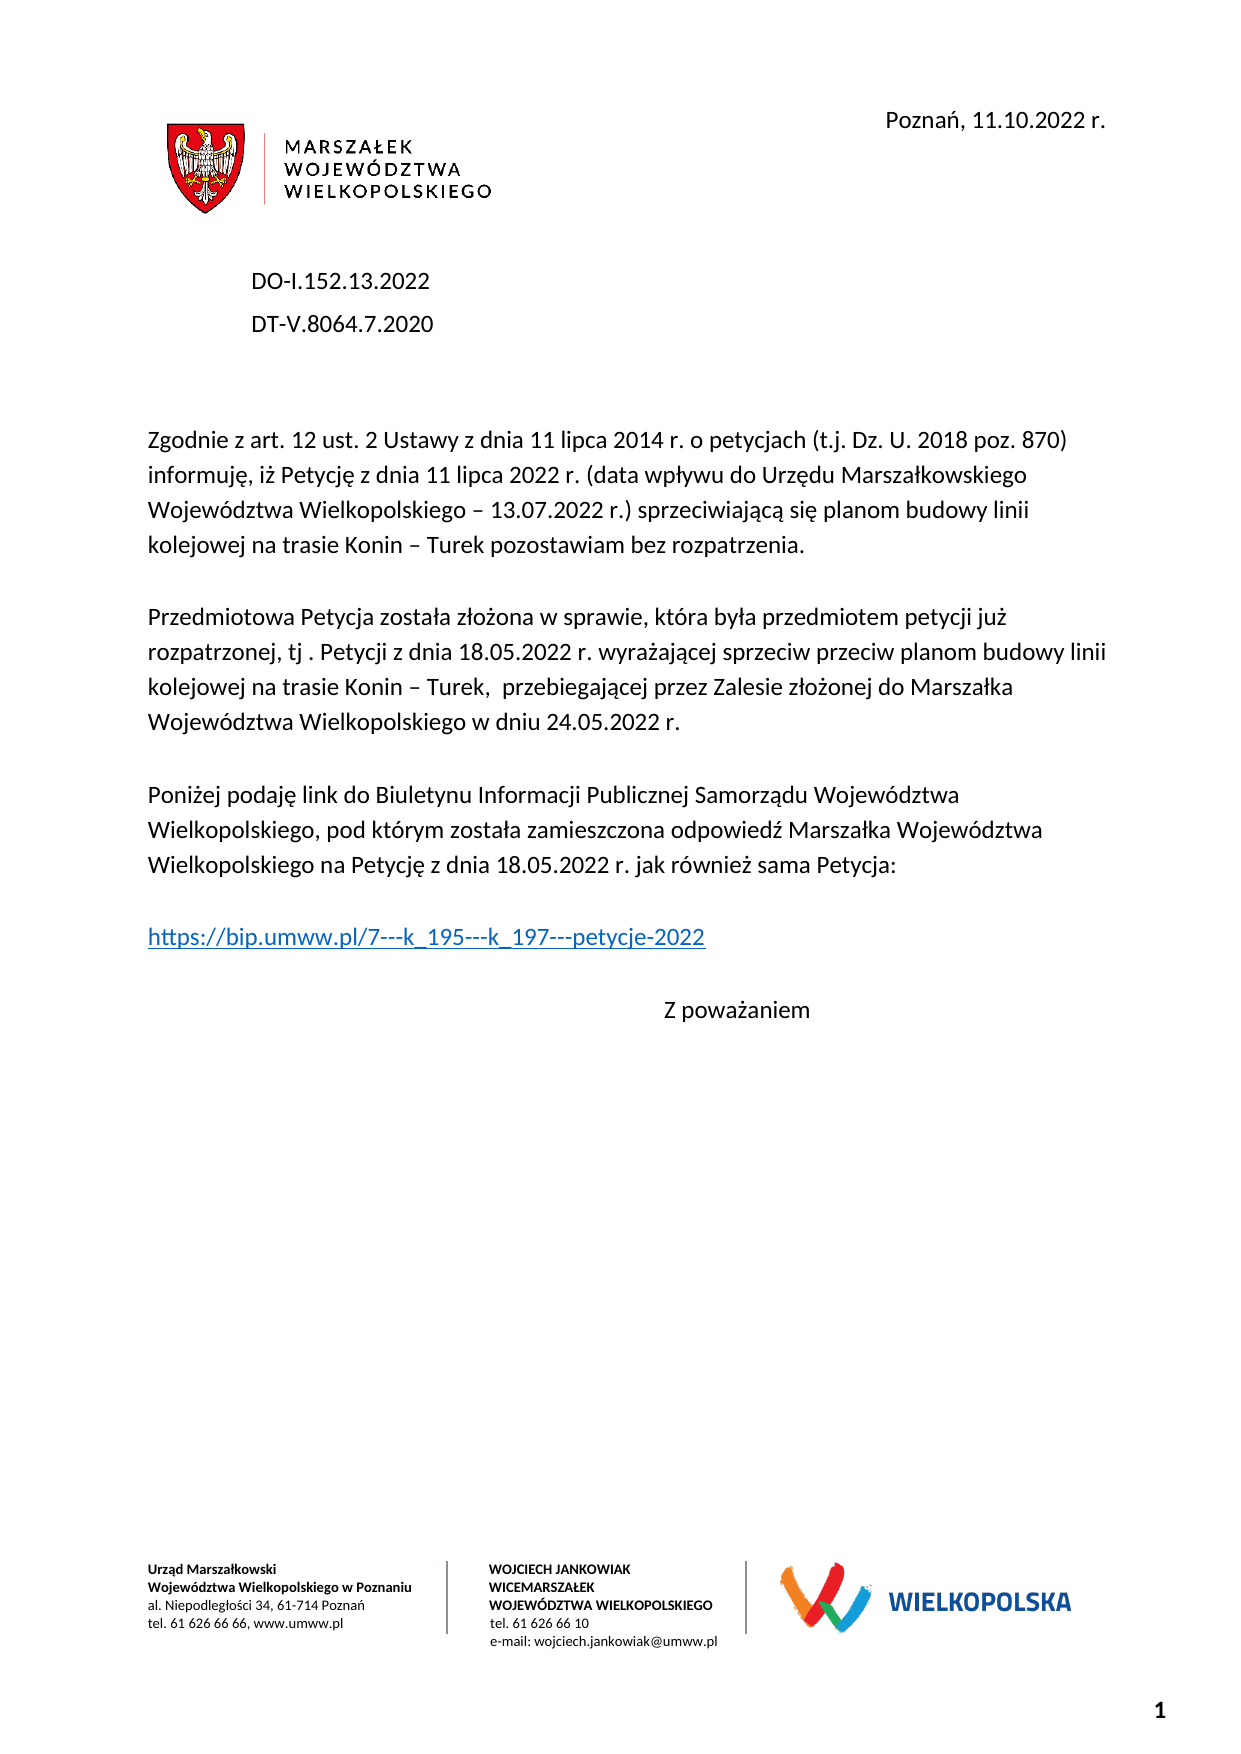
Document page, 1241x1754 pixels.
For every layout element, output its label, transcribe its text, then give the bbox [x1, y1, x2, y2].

text Zgodnie z art. 12 ust. 2 Ustawy z dnia 11 lipca 2014 r. o petycjach (t.j. Dz. U. 2018 poz. 870) informuję, iż Petycję z dnia 11 lipca 2022 r. (data wpływu do Urzędu Marszałkowskiego Województwa Wielkopolskiego – 13.07.2022 r.) sprzeciwiającą się planom budowy linii kolejowej na trasie Konin – Turek pozostawiam bez rozpatrzenia. [148, 389, 1122, 559]
text https://bip.umww.pl/7---k_195---k_197---petycje-2022 [148, 921, 1122, 952]
picture [147, 108, 510, 229]
text Z poważaniem [664, 994, 1122, 1024]
text Poznań, 11.10.2022 r. [812, 104, 1122, 135]
text DO-I.152.13.2022 [177, 265, 1122, 296]
text Poniżej podaję link do Biuletynu Informacji Publicznej Samorządu Województwa Wielkopolskiego, pod którym została zamieszczona odpowiedź Marszałka Województwa Wielkopolskiego na Petycję z dnia 18.05.2022 r. jak również sama Petycja: [148, 779, 1122, 879]
text Przedmiotowa Petycja została złożona w sprawie, która była przedmiotem petycji już rozpatrzonej, tj . Petycji z dnia 18.05.2022 r. wyrażającej sprzeciw przeciw planom budowy linii kolejowej na trasie Konin – Turek, przebiegającej przez Zalesie złożonej do Marszałka Województwa Wielkopolskiego w dniu 24.05.2022 r. [148, 601, 1122, 737]
text DT-V.8064.7.2020 [148, 308, 1122, 339]
